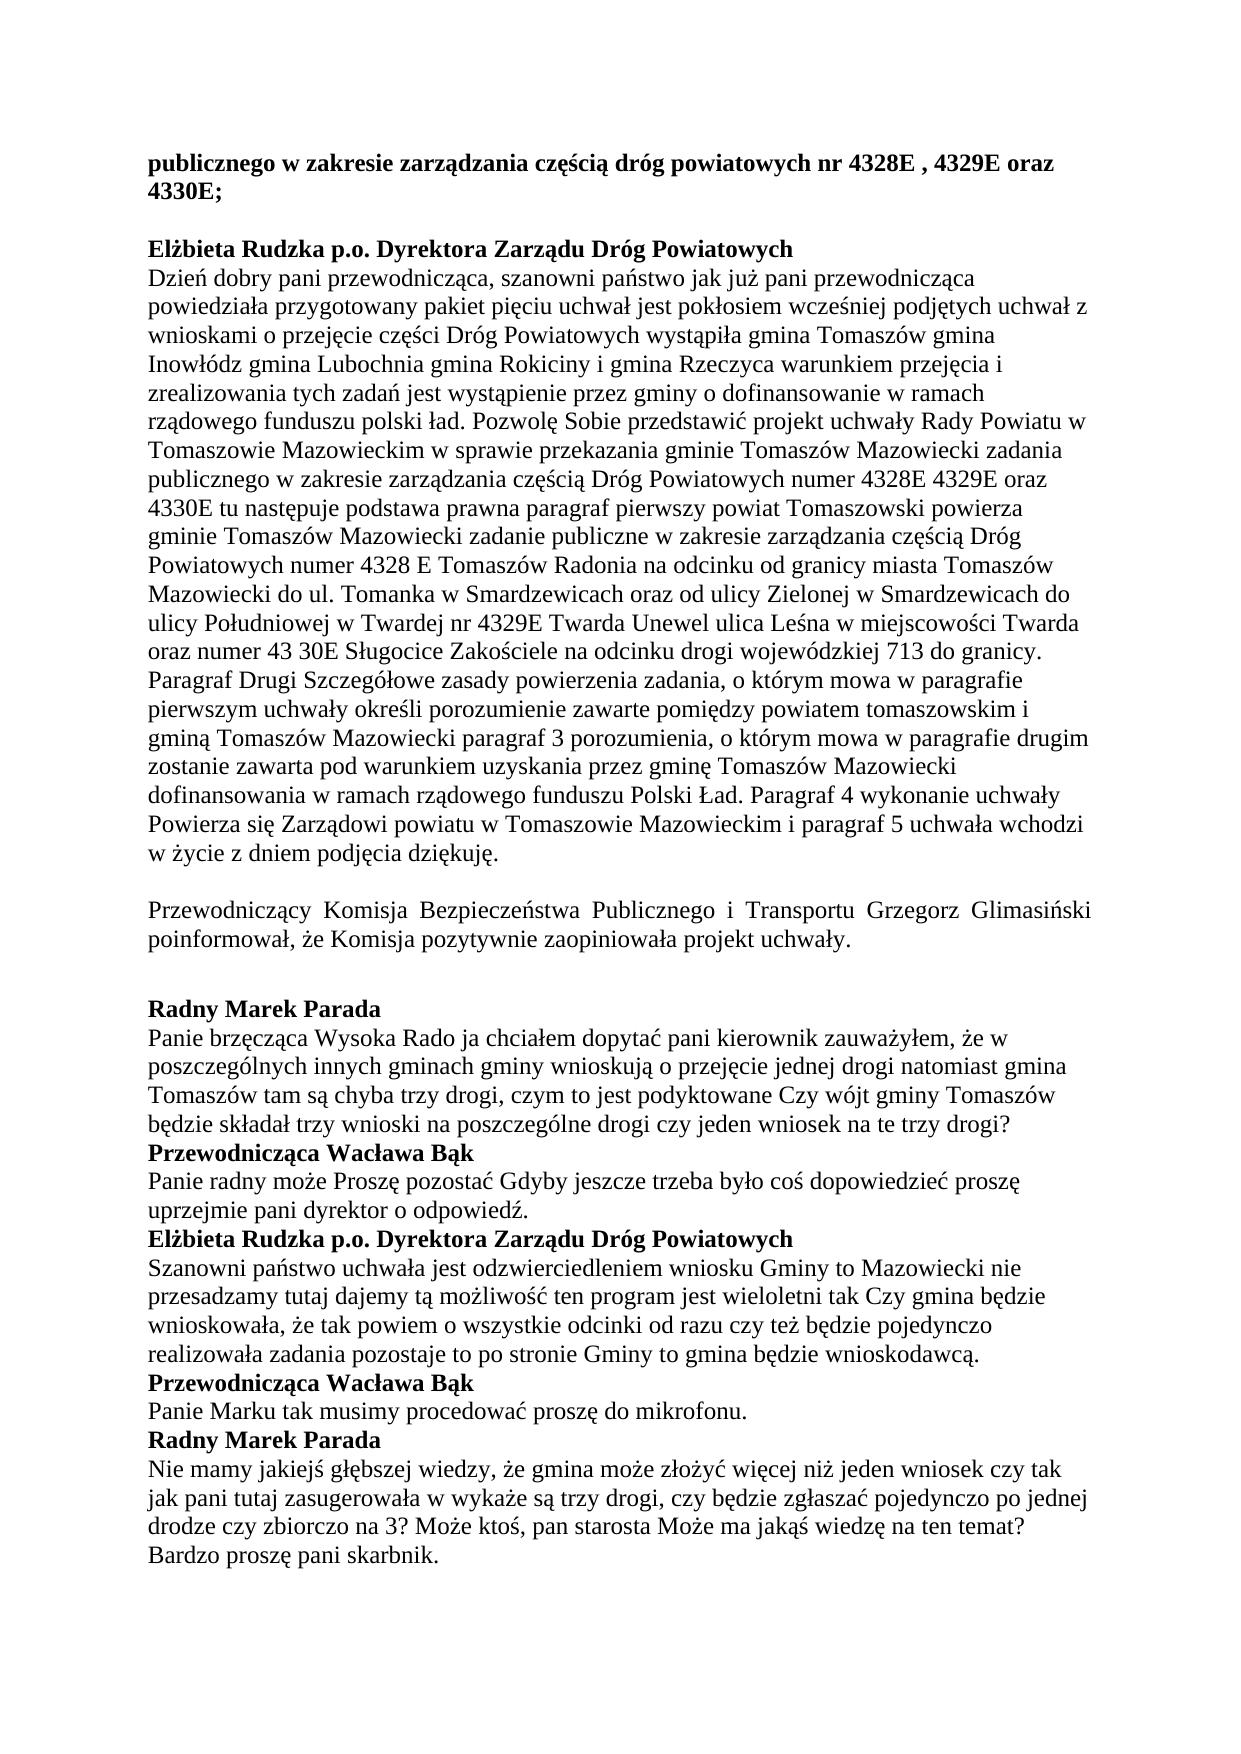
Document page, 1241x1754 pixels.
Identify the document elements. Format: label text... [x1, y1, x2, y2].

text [148, 148, 1093, 205]
text Przewodniczący Komisja Bezpieczeństwa Publicznego i Transportu Grzegorz Glimasiński poinformował, że Komisja pozytywnie zaopiniowała projekt uchwały. [148, 895, 1093, 953]
text Elżbieta Rudzka p.o. Dyrektora Zarządu Dróg Powiatowych Szanowni państwo uchwała jest odzwierciedleniem wniosku Gminy to Mazowiecki nie przesadzamy tutaj dajemy tą możliwość ten program jest wieloletni tak Czy gmina będzie wnioskowała, że tak powiem o wszystkie odcinki od razu czy też będzie pojedynczo realizowała zadania pozostaje to po stronie Gminy to gmina będzie wnioskodawcą. [148, 1224, 1093, 1368]
text Radny Marek Parada Panie brzęcząca Wysoka Rado ja chciałem dopytać pani kierownik zauważyłem, że w poszczególnych innych gminach gminy wnioskują o przejęcie jednej drogi natomiast gmina Tomaszów tam są chyba trzy drogi, czym to jest podyktowane Czy wójt gminy Tomaszów będzie składał trzy wnioski na poszczególne drogi czy jeden wniosek na te trzy drogi? [148, 994, 1093, 1138]
text Radny Marek Parada Nie mamy jakiejś głębszej wiedzy, że gmina może złożyć więcej niż jeden wniosek czy tak jak pani tutaj zasugerowała w wykaże są trzy drogi, czy będzie zgłaszać pojedynczo po jednej drodze czy zbiorczo na 3? Może ktoś, pan starosta Może ma jakąś wiedzę na ten temat? Bardzo proszę pani skarbnik. [148, 1425, 1093, 1569]
text Przewodnicząca Wacława Bąk Panie radny może Proszę pozostać Gdyby jeszcze trzeba było coś dopowiedzieć proszę uprzejmie pani dyrektor o odpowiedź. [148, 1138, 1093, 1224]
text Elżbieta Rudzka p.o. Dyrektora Zarządu Dróg Powiatowych [148, 234, 1093, 263]
text Przewodnicząca Wacława Bąk Panie Marku tak musimy procedować proszę do mikrofonu. [148, 1368, 1093, 1425]
text Dzień dobry pani przewodnicząca, szanowni państwo jak już pani przewodnicząca powiedziała przygotowany pakiet pięciu uchwał jest pokłosiem wcześniej podjętych uchwał z wnioskami o przejęcie części Dróg Powiatowych wystąpiła gmina Tomaszów gmina Inowłódz gmina Lubochnia gmina Rokiciny i gmina Rzeczyca warunkiem przejęcia i zrealizowania tych zadań jest wystąpienie przez gminy o dofinansowanie w ramach rządowego funduszu polski ład. Pozwolę Sobie przedstawić projekt uchwały Rady Powiatu w Tomaszowie Mazowieckim w sprawie przekazania gminie Tomaszów Mazowiecki zadania publicznego w zakresie zarządzania częścią Dróg Powiatowych numer 4328E 4329E oraz 4330E tu następuje podstawa prawna paragraf pierwszy powiat Tomaszowski powierza gminie Tomaszów Mazowiecki zadanie publiczne w zakresie zarządzania częścią Dróg Powiatowych numer 4328 E Tomaszów Radonia na odcinku od granicy miasta Tomaszów Mazowiecki do ul. Tomanka w Smardzewicach oraz od ulicy Zielonej w Smardzewicach do ulicy Południowej w Twardej nr 4329E Twarda Unewel ulica Leśna w miejscowości Twarda oraz numer 43 30E Sługocice Zakościele na odcinku drogi wojewódzkiej 713 do granicy. Paragraf Drugi Szczegółowe zasady powierzenia zadania, o którym mowa w paragrafie pierwszym uchwały określi porozumienie zawarte pomiędzy powiatem tomaszowskim i gminą Tomaszów Mazowiecki paragraf 3 porozumienia, o którym mowa w paragrafie drugim zostanie zawarta pod warunkiem uzyskania przez gminę Tomaszów Mazowiecki dofinansowania w ramach rządowego funduszu Polski Ład. Paragraf 4 wykonanie uchwały Powierza się Zarządowi powiatu w Tomaszowie Mazowieckim i paragraf 5 uchwała wchodzi w życie z dniem podjęcia dziękuję. [148, 263, 1093, 866]
